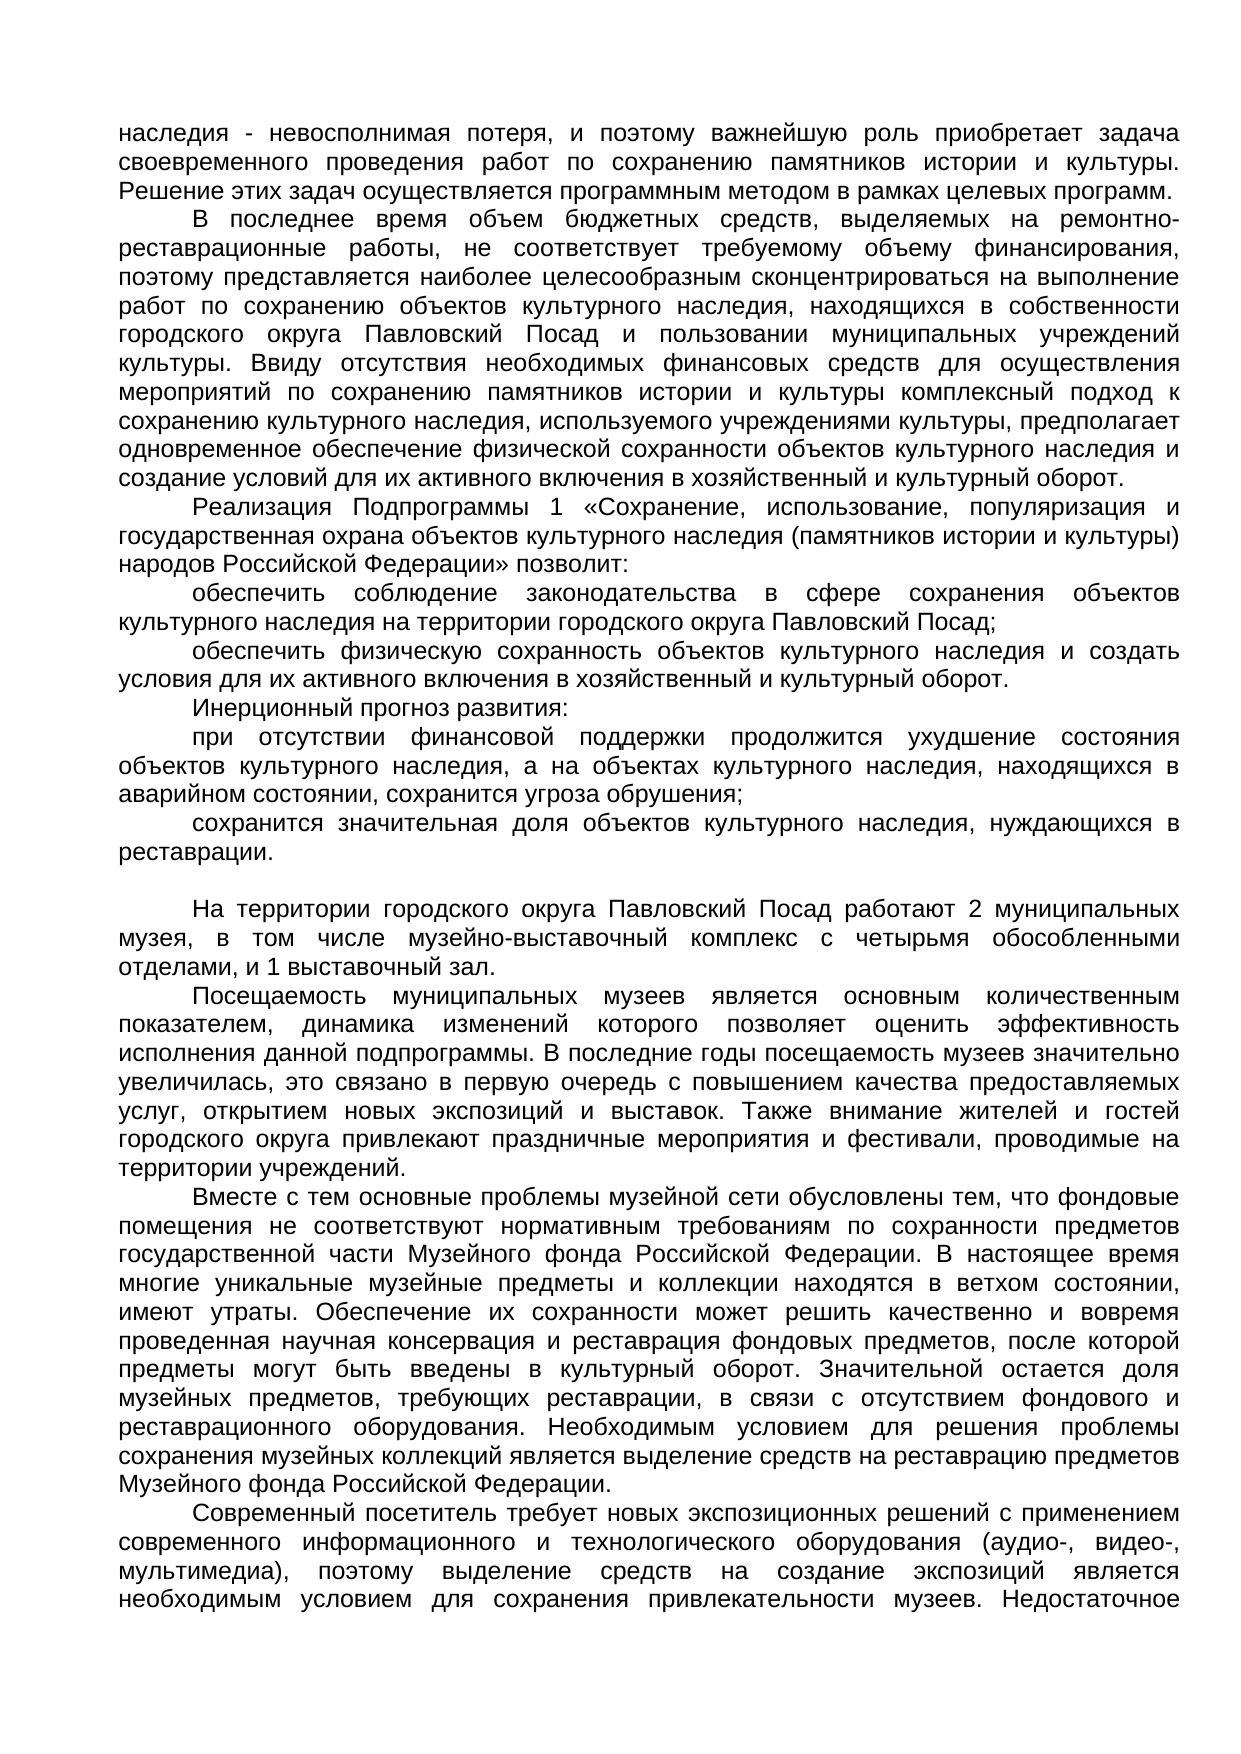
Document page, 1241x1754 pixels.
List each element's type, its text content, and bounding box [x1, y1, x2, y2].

text сохранится значительная доля объектов культурного наследия, нуждающихся в реставрации. [118, 808, 1181, 866]
text обеспечить физическую сохранность объектов культурного наследия и создать условия для их активного включения в хозяйственный и культурный оборот. [118, 636, 1181, 693]
text обеспечить соблюдение законодательства в сфере сохранения объектов культурного наследия на территории городского округа Павловский Посад; [118, 578, 1181, 636]
text В последнее время объем бюджетных средств, выделяемых на ремонтно-реставрационные работы, не соответствует требуемому объему финансирования, поэтому представляется наиболее целесообразным сконцентрироваться на выполнение работ по сохранению объектов культурного наследия, находящихся в собственности городского округа Павловский Посад и пользовании муниципальных учреждений культуры. Ввиду отсутствия необходимых финансовых средств для осуществления мероприятий по сохранению памятников истории и культуры комплексный подход к сохранению культурного наследия, используемого учреждениями культуры, предполагает одновременное обеспечение физической сохранности объектов культурного наследия и создание условий для их активного включения в хозяйственный и культурный оборот. [118, 204, 1181, 492]
text На территории городского округа Павловский Посад работают 2 муниципальных музея, в том числе музейно-выставочный комплекс с четырьмя обособленными отделами, и 1 выставочный зал. [118, 894, 1181, 981]
text Посещаемость муниципальных музеев является основным количественным показателем, динамика изменений которого позволяет оценить эффективность исполнения данной подпрограммы. В последние годы посещаемость музеев значительно увеличилась, это связано в первую очередь с повышением качества предоставляемых услуг, открытием новых экспозиций и выставок. Также внимание жителей и гостей городского округа привлекают праздничные мероприятия и фестивали, проводимые на территории учреждений. [118, 981, 1181, 1182]
text Инерционный прогноз развития: [118, 693, 1181, 722]
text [118, 1498, 1181, 1613]
text Вместе с тем основные проблемы музейной сети обусловлены тем, что фондовые помещения не соответствуют нормативным требованиям по сохранности предметов государственной части Музейного фонда Российской Федерации. В настоящее время многие уникальные музейные предметы и коллекции находятся в ветхом состоянии, имеют утраты. Обеспечение их сохранности может решить качественно и вовремя проведенная научная консервация и реставрация фондовых предметов, после которой предметы могут быть введены в культурный оборот. Значительной остается доля музейных предметов, требующих реставрации, в связи с отсутствием фондового и реставрационного оборудования. Необходимым условием для решения проблемы сохранения музейных коллекций является выделение средств на реставрацию предметов Музейного фонда Российской Федерации. [118, 1182, 1181, 1498]
text Реализация Подпрограммы 1 «Сохранение, использование, популяризация и государственная охрана объектов культурного наследия (памятников истории и культуры) народов Российской Федерации» позволит: [118, 492, 1181, 578]
text при отсутствии финансовой поддержки продолжится ухудшение состояния объектов культурного наследия, а на объектах культурного наследия, находящихся в аварийном состоянии, сохранится угроза обрушения; [118, 722, 1181, 808]
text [118, 118, 1181, 204]
